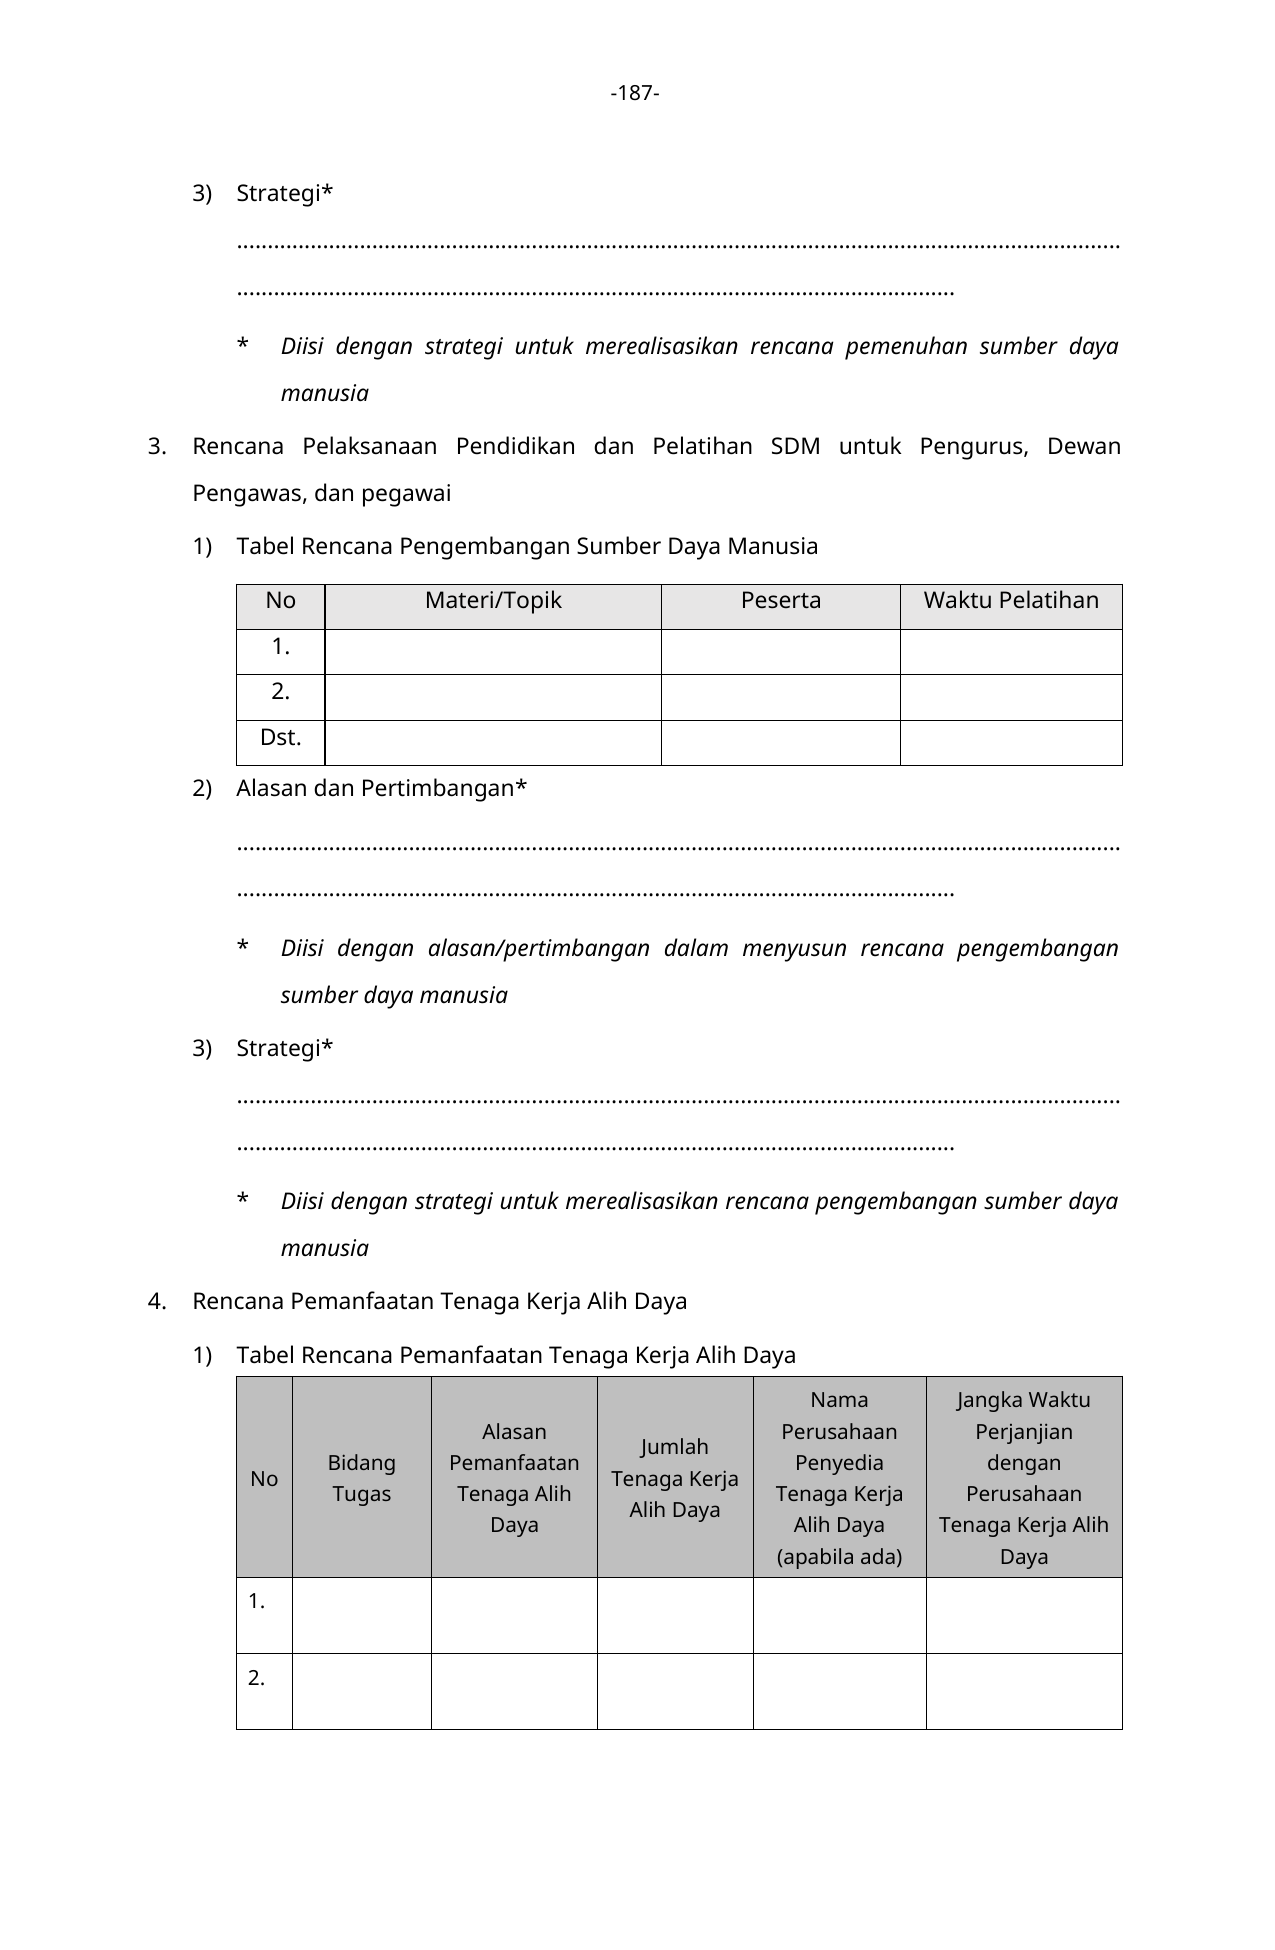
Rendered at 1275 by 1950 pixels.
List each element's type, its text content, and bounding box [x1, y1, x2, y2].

table_header Jangka Waktu Perjanjian dengan Perusahaan Tenaga Kerja Alih Daya [927, 1377, 1122, 1577]
table_cell [754, 1654, 926, 1729]
table_header Peserta [662, 585, 900, 629]
list Strategi* [192, 1032, 1122, 1063]
table_cell 2. [237, 675, 324, 720]
table_cell [326, 721, 661, 765]
table_cell [598, 1578, 753, 1653]
table_header No [237, 585, 324, 629]
list Diisi dengan strategi untuk merealisasikan rencana pengembangan sumber daya manusia [236, 1185, 1122, 1263]
table_header Alasan Pemanfaatan Tenaga Alih Daya [432, 1377, 597, 1577]
table_cell [237, 1654, 292, 1729]
table_cell [432, 1654, 597, 1729]
table_cell [754, 1578, 926, 1653]
table_cell [293, 1578, 431, 1653]
list Tabel Rencana Pemanfaatan Tenaga Kerja Alih Daya [192, 1338, 1122, 1369]
list Alasan dan Pertimbangan* [192, 772, 1122, 804]
table_cell [326, 630, 661, 674]
table_cell [901, 630, 1122, 674]
table_header No [237, 1377, 292, 1577]
table_header Waktu Pelatihan [901, 585, 1122, 629]
list Diisi dengan strategi untuk merealisasikan rencana pemenuhan sumber daya manusia [236, 330, 1122, 408]
list Tabel Rencana Pengembangan Sumber Daya Manusia [192, 530, 1122, 562]
table_cell [662, 630, 900, 674]
table_cell [598, 1654, 753, 1729]
table_header Bidang Tugas [293, 1377, 431, 1577]
table_cell [901, 675, 1122, 720]
table_cell 1. [237, 630, 324, 674]
table_cell [432, 1578, 597, 1653]
table_cell [927, 1654, 1122, 1729]
table_cell [662, 721, 900, 765]
table_header Nama Perusahaan Penyedia Tenaga Kerja Alih Daya (apabila ada) [754, 1377, 926, 1577]
table_cell [326, 675, 661, 720]
table_cell [901, 721, 1122, 765]
list Diisi dengan alasan/pertimbangan dalam menyusun rencana pengembangan sumber daya manusia [236, 932, 1122, 1010]
table_cell [237, 1578, 292, 1653]
table_cell [662, 675, 900, 720]
table_cell [927, 1578, 1122, 1653]
table_cell [293, 1654, 431, 1729]
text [236, 224, 1122, 302]
list Rencana Pelaksanaan Pendidikan dan Pelatihan SDM untuk Pengurus, Dewan Pengawas, dan pegawai [148, 430, 1122, 508]
table_header Materi/Topik [326, 585, 661, 629]
list Rencana Pemanfaatan Tenaga Kerja Alih Daya [148, 1285, 1122, 1316]
table_header Jumlah Tenaga Kerja Alih Daya [598, 1377, 753, 1577]
list Strategi* [192, 177, 1122, 208]
table_cell Dst. [237, 721, 324, 765]
